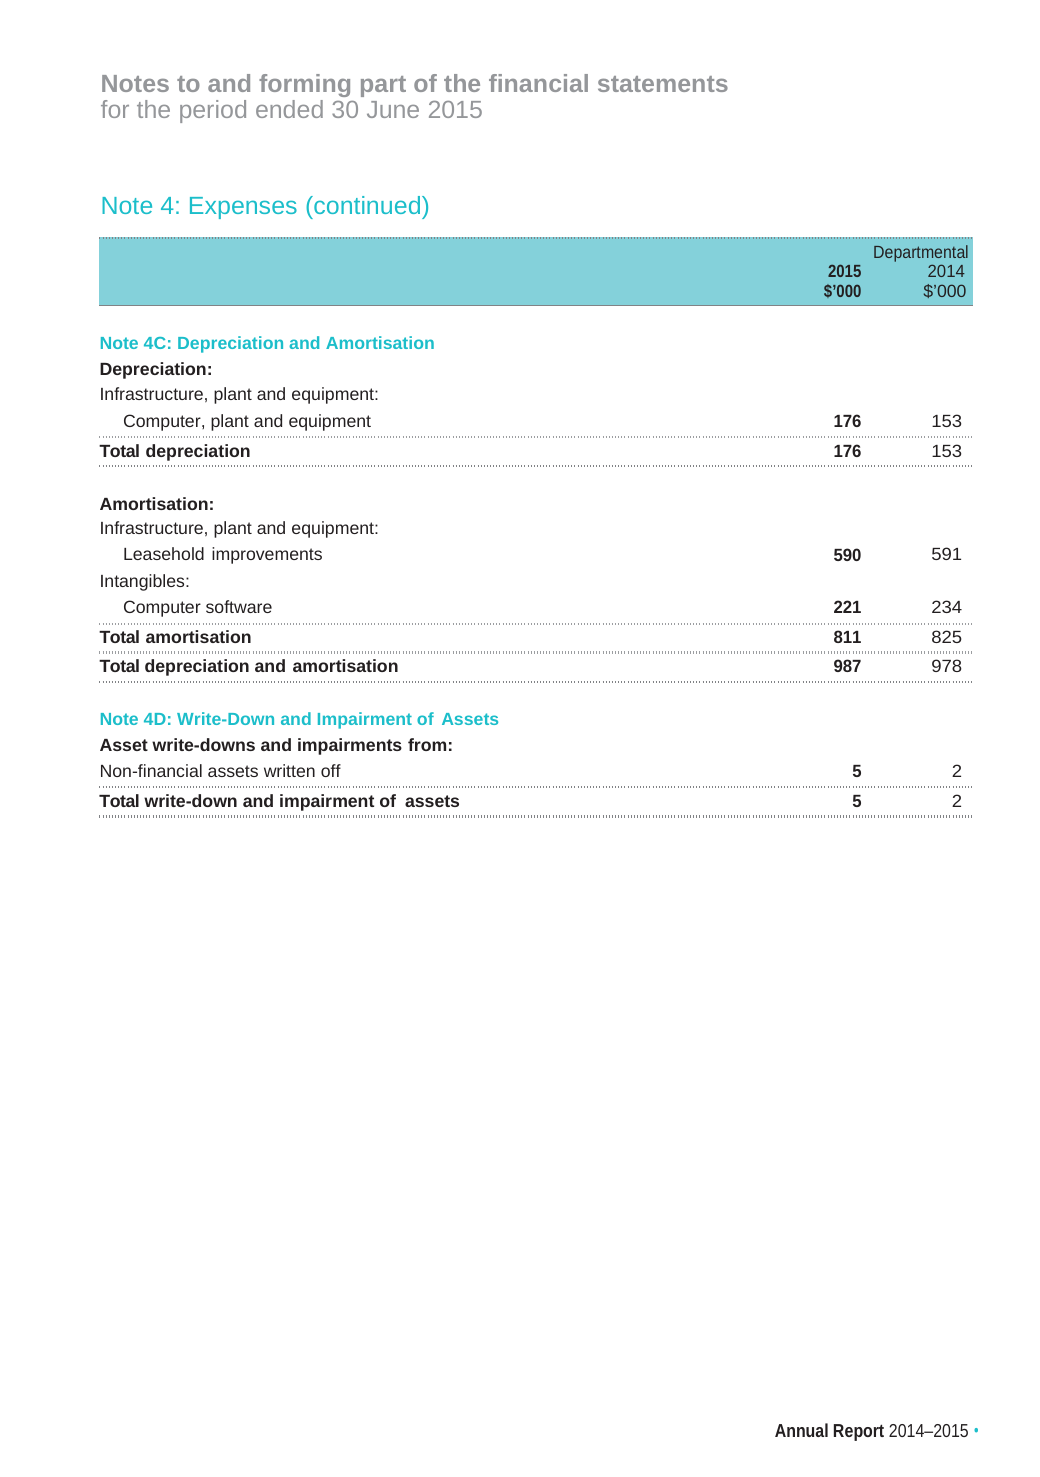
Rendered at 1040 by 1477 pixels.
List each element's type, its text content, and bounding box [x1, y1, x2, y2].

text Note 4: Expenses (continued) [100, 191, 939, 219]
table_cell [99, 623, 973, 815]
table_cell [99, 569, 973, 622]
subtitle for the period ended 30 June 2015 [100, 98, 939, 124]
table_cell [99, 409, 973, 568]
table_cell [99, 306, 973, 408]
subtitle Notes to and forming part of the financial statements [100, 70, 939, 98]
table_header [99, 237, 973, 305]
